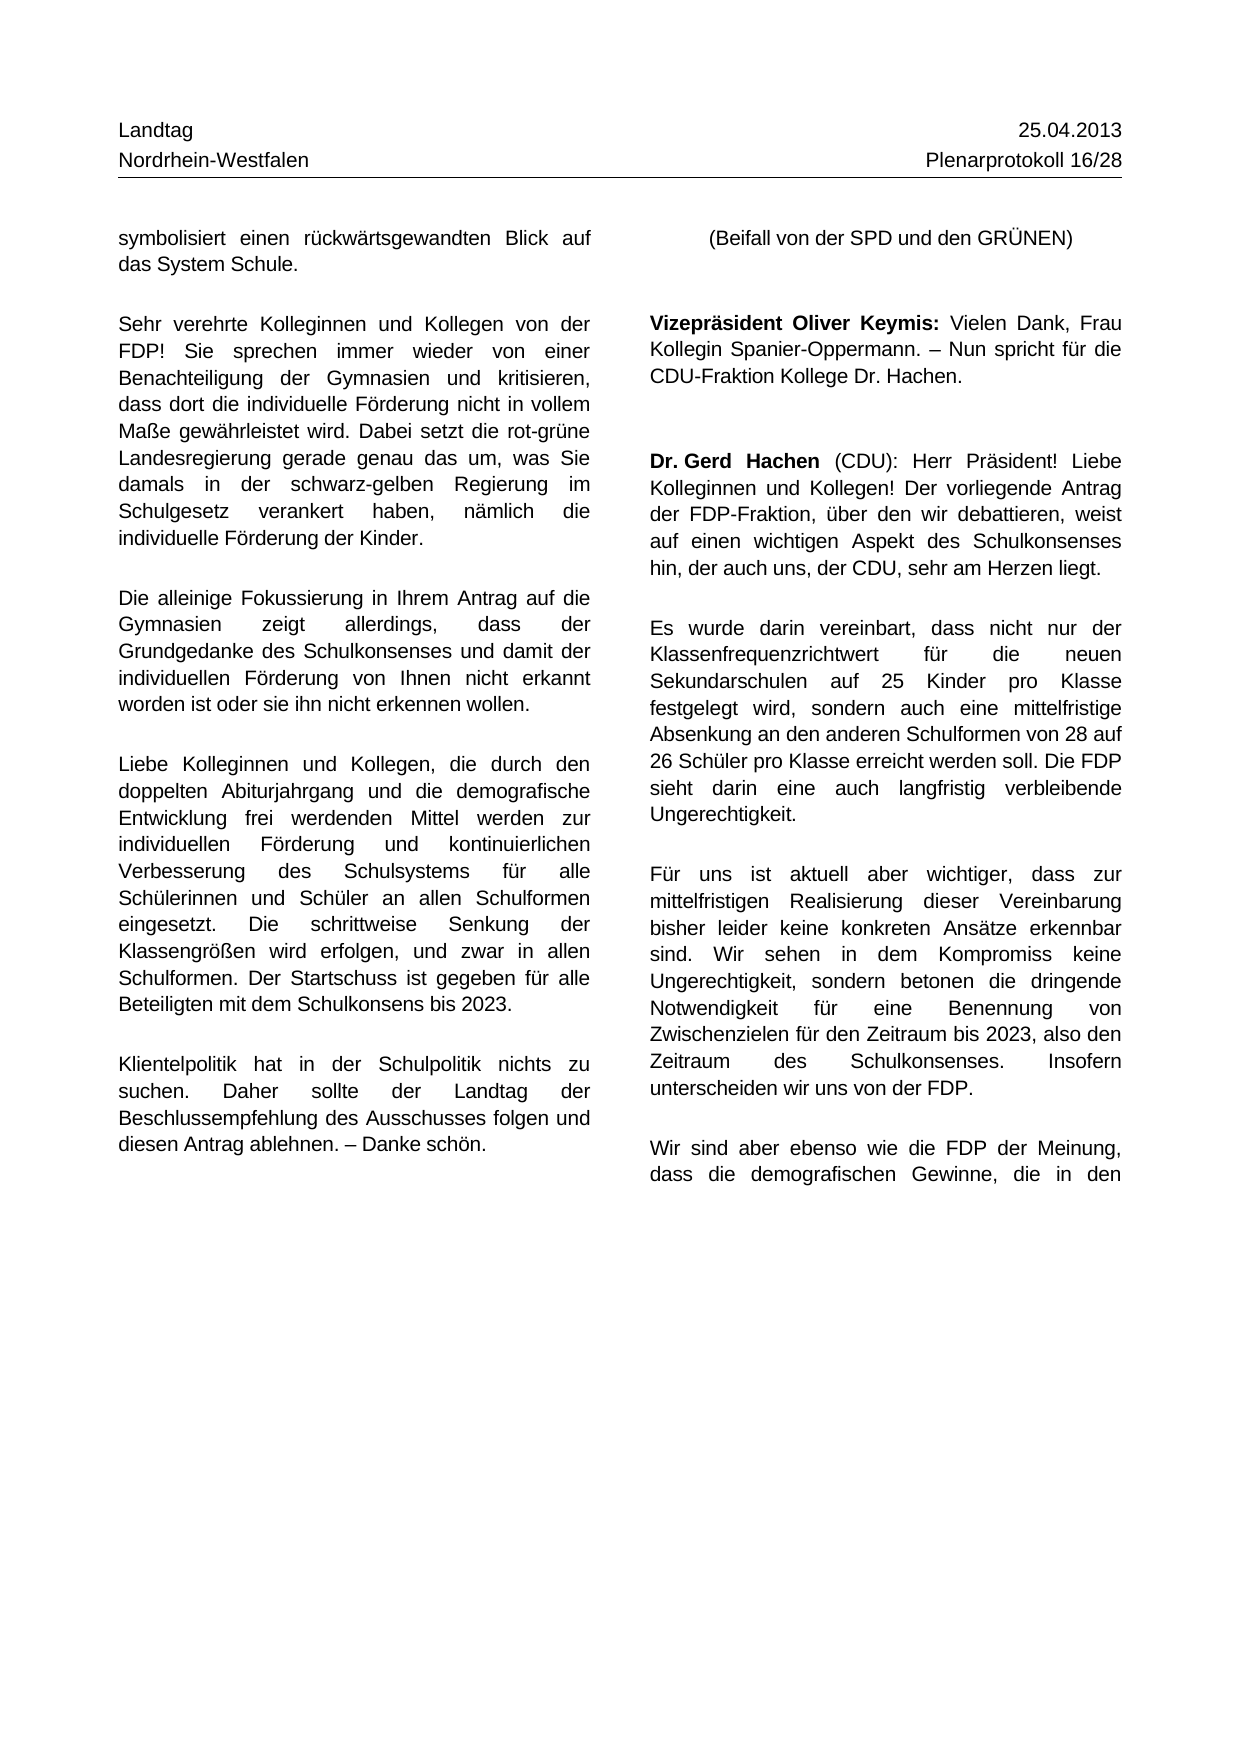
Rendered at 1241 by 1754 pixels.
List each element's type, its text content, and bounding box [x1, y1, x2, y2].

text Die alleinige Fokussierung in Ihrem Antrag auf die Gymnasien zeigt allerdings, dass der Grundgedanke des Schulkonsenses und damit der individuellen Förderung von Ihnen nicht erkannt worden ist oder sie ihn nicht erkennen wollen. [118, 586, 591, 716]
text Klientelpolitik hat in der Schulpolitik nichts zu suchen. Daher sollte der Landtag der Beschlussempfehlung des Ausschusses folgen und diesen Antrag ablehnen. – Danke schön. [118, 1053, 591, 1156]
text Liebe Kolleginnen und Kollegen, die durch den doppelten Abiturjahrgang und die demografische Entwicklung frei werdenden Mittel werden zur individuellen Förderung und kontinuierlichen Verbesserung des Schulsystems für alle Schülerinnen und Schüler an allen Schulformen eingesetzt. Die schrittweise Senkung der Klassengrößen wird erfolgen, und zwar in allen Schulformen. Der Startschuss ist gegeben für alle Beteiligten mit dem Schulkonsens bis 2023. [118, 753, 591, 1016]
text Sehr verehrte Kolleginnen und Kollegen von der FDP! Sie sprechen immer wieder von einer Benachteiligung der Gymnasien und kritisieren, dass dort die individuelle Förderung nicht in vollem Maße gewährleistet wird. Dabei setzt die rot-grüne Landesregierung gerade genau das um, was Sie damals in der schwarz-gelben Regierung im Schulgesetz verankert haben, nämlich die individuelle Förderung der Kinder. [118, 313, 591, 549]
text Wir stehen für eine Schulpolitik der individuellen Förderung. Sie betrifft das ganze Spektrum: von Kindern mit besonderem Förderbedarf bis zum hochbegabten Kind – so verschieden und vielfältig, wie die Menschen eben sind. Ihr Antrag dagegen symbolisiert einen rückwärtsgewandten Blick auf das System Schule. [118, 226, 591, 276]
text Für uns ist aktuell aber wichtiger, dass zur mittelfristigen Realisierung dieser Vereinbarung bisher leider keine konkreten Ansätze erkennbar sind. Wir sehen in dem Kompromiss keine Ungerechtigkeit, sondern betonen die dringende Notwendigkeit für eine Benennung von Zwischenzielen für den Zeitraum bis 2023, also den Zeitraum des Schulkonsenses. Insofern unterscheiden wir uns von der FDP. [649, 863, 1122, 1099]
text Wir sind aber ebenso wie die FDP der Meinung, dass die demografischen Gewinne, die in den nächsten zehn Jahren bei ca. 18.000 Stellen liegen werden, zur Verringerung der Klassengrößen und damit zu verbesserter individueller Förderung an allen Schulformen beitragen müssen. [649, 1136, 1122, 1186]
text Dr. Gerd Hachen (CDU): Herr Präsident! Liebe Kolleginnen und Kollegen! Der vorliegende Antrag der FDP-Fraktion, über den wir debattieren, weist auf einen wichtigen Aspekt des Schulkonsenses hin, der auch uns, der CDU, sehr am Herzen liegt. [649, 449, 1122, 579]
text (Beifall von der SPD und den GRÜNEN) [709, 226, 1122, 249]
text Es wurde darin vereinbart, dass nicht nur der Klassenfrequenzrichtwert für die neuen Sekundarschulen auf 25 Kinder pro Klasse festgelegt wird, sondern auch eine mittelfristige Absenkung an den anderen Schulformen von 28 auf 26 Schüler pro Klasse erreicht werden soll. Die FDP sieht darin eine auch langfristig verbleibende Ungerechtigkeit. [649, 616, 1122, 826]
text Vizepräsident Oliver Keymis: Vielen Dank, Frau Kollegin Spanier-Oppermann. – Nun spricht für die CDU-Fraktion Kollege Dr. Hachen. [649, 311, 1122, 388]
